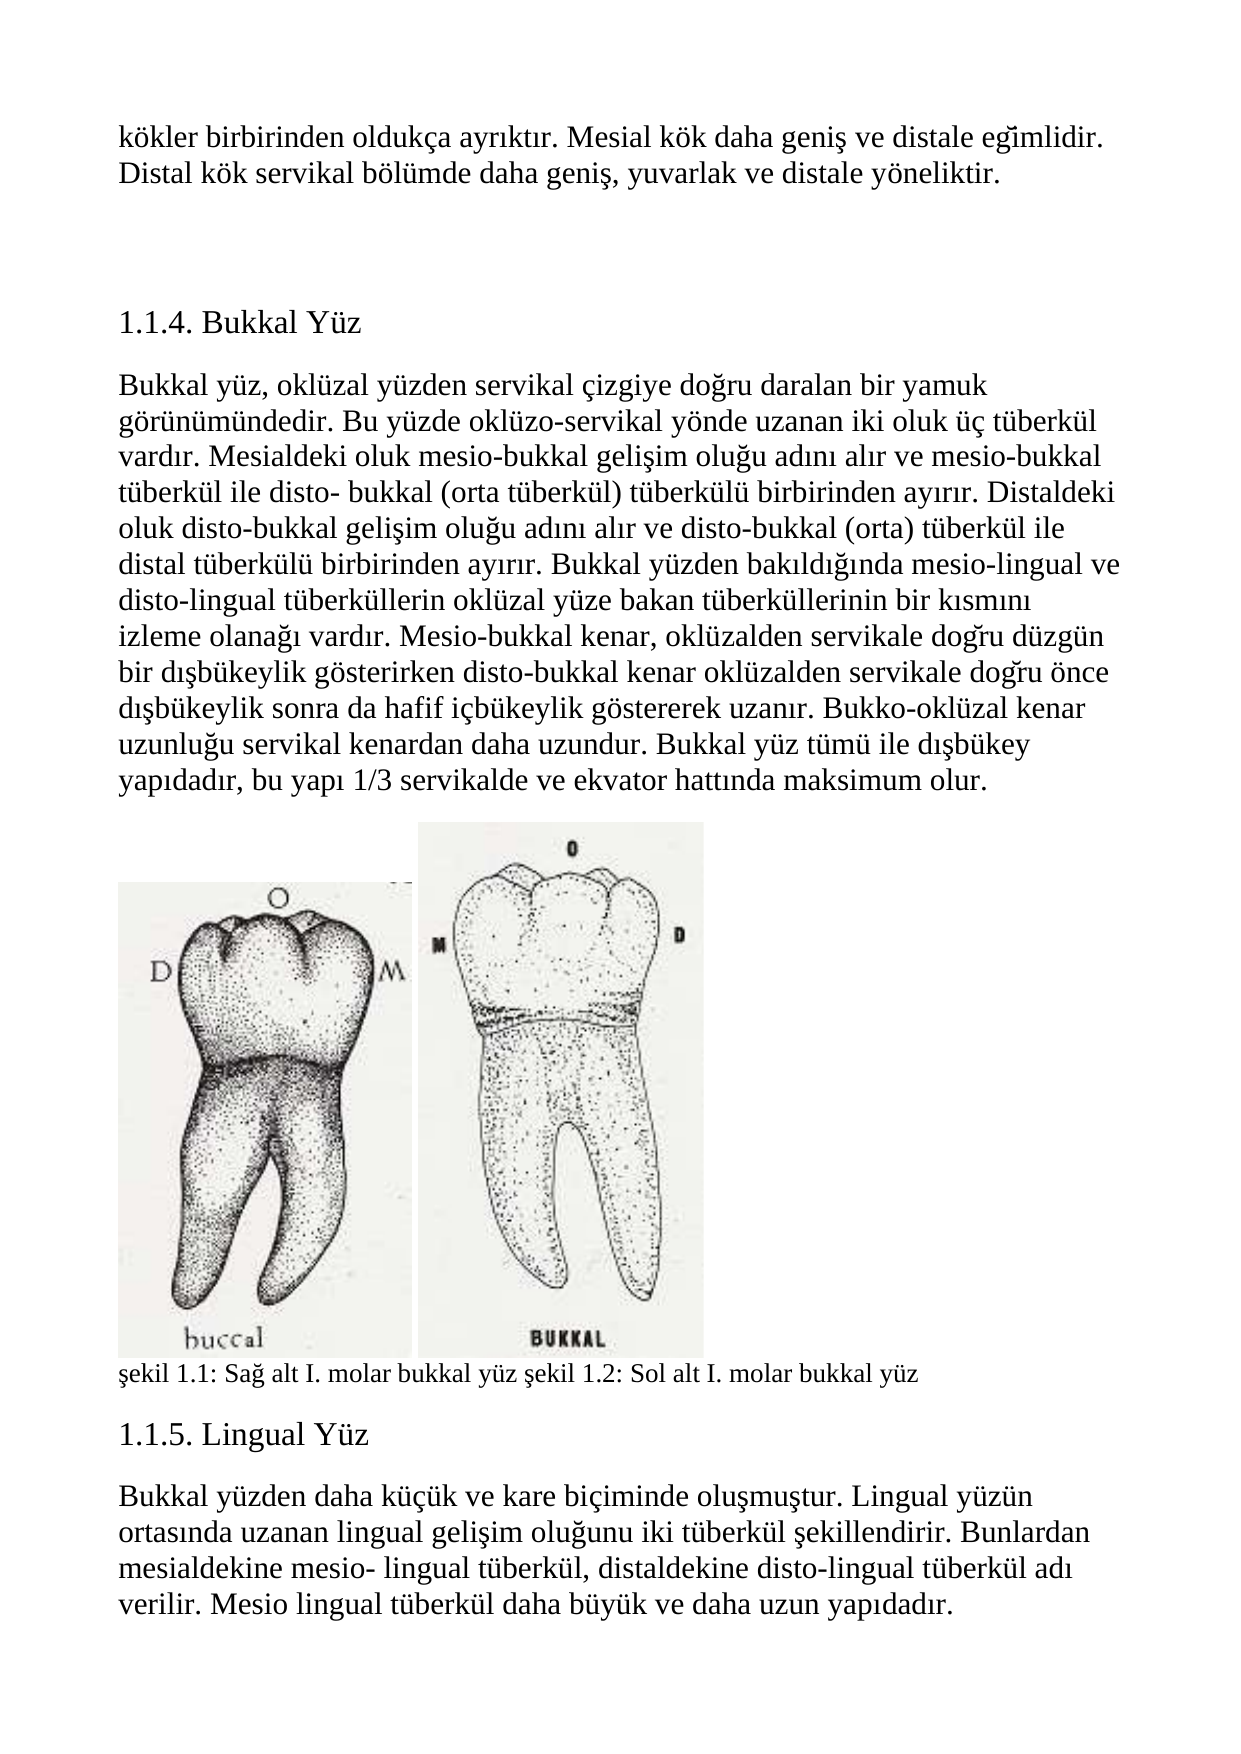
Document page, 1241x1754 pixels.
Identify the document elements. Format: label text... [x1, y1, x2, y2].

text Bukkal yüzden daha küçük ve kare biçiminde oluşmuştur. Lingual yüzün ortasında uzanan lingual gelişim oluğunu iki tüberkül şekillendirir. Bunlardan mesialdekine mesio- lingual tüberkül, distaldekine disto-lingual tüberkül adı verilir. Mesio lingual tüberkül daha büyük ve daha uzun yapıdadır. [118, 1477, 1122, 1621]
text 1.1.5. Lingual Yüz [118, 1414, 1122, 1452]
picture [418, 822, 704, 1358]
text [118, 118, 1122, 190]
text 1.1.4. Bukkal Yüz [118, 302, 1122, 341]
text Bukkal yüz, oklüzal yüzden servikal çizgiye doğru daralan bir yamuk görünümündedir. Bu yüzde oklüzo-servikal yönde uzanan iki oluk üç tüberkül vardır. Mesialdeki oluk mesio-bukkal gelişim oluğu adını alır ve mesio-bukkal tüberkül ile disto- bukkal (orta tüberkül) tüberkülü birbirinden ayırır. Distaldeki oluk disto-bukkal gelişim oluğu adını alır ve disto-bukkal (orta) tüberkül ile distal tüberkülü birbirinden ayırır. Bukkal yüzden bakıldığında mesio-lingual ve disto-lingual tüberküllerin oklüzal yüze bakan tüberküllerinin bir kısmını izleme olanağı vardır. Mesio-bukkal kenar, oklüzalden servikale doğru düzgün bir dışbükeylik gösterirken disto-bukkal kenar oklüzalden servikale doğru önce dışbükeylik sonra da hafif içbükeylik göstererek uzanır. Bukko-oklüzal kenar uzunluğu servikal kenardan daha uzundur. Bukkal yüz tümü ile dışbükey yapıdadır, bu yapı 1/3 servikalde ve ekvator hattında maksimum olur. [118, 366, 1122, 797]
text şekil 1.1: Sağ alt I. molar bukkal yüz şekil 1.2: Sol alt I. molar bukkal yüz [118, 1357, 1122, 1389]
picture [118, 882, 412, 1358]
